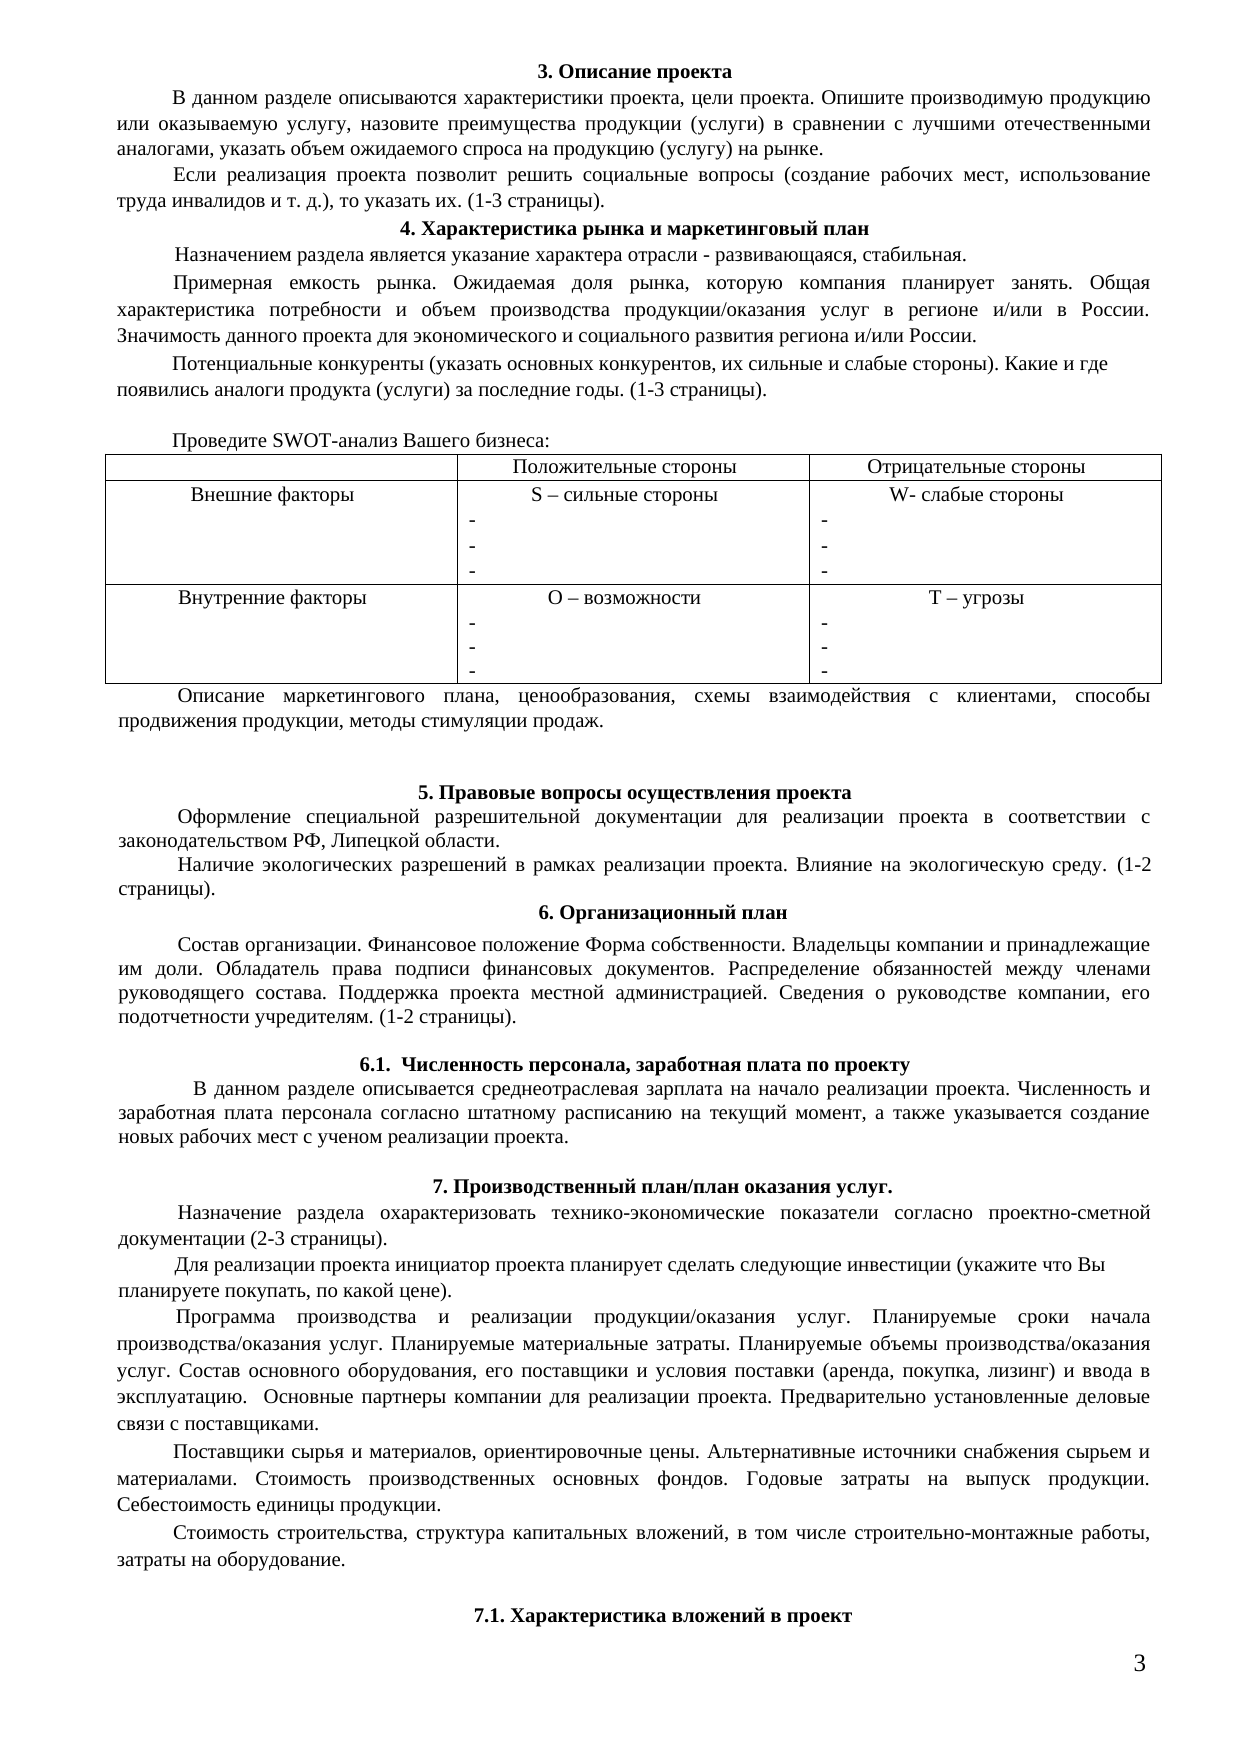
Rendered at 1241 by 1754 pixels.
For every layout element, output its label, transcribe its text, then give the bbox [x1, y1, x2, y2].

text Стоимость строительства, структура капитальных вложений, в том числе строительно-монтажные работы, затраты на оборудование. [117, 1520, 1151, 1571]
text Поставщики сырья и материалов, ориентировочные цены. Альтернативные источники снабжения сырьем и материалами. Стоимость производственных основных фондов. Годовые затраты на выпуск продукции. Себестоимость единицы продукции. [117, 1439, 1151, 1516]
subtitle 3. Описание проекта [174, 59, 1096, 83]
text Потенциальные конкуренты (указать основных конкурентов, их сильные и слабые стороны). Какие и где появились аналоги продукта (услуги) за последние годы. (1-3 страницы). [117, 351, 1133, 401]
text Оформление специальной разрешительной документации для реализации проекта в соответствии с законодательством РФ, Липецкой области. [118, 804, 1152, 852]
text 6.1. Численность персонала, заработная плата по проекту [118, 1052, 1152, 1076]
table_cell Внутренние факторы [106, 585, 457, 682]
text 6. Организационный план [174, 900, 1152, 924]
text Для реализации проекта инициатор проекта планирует сделать следующие инвестиции (укажите что Вы [174, 1252, 1152, 1276]
text Проведите SWOT-анализ Вашего бизнеса: [117, 428, 1133, 452]
table_header [106, 455, 457, 480]
table_cell O – возможности - - - [458, 585, 809, 682]
subtitle 7. Производственный план/план оказания услуг. [174, 1174, 1151, 1198]
table_header Положительные стороны [458, 455, 809, 480]
text В данном разделе описываются характеристики проекта, цели проекта. Опишите производимую продукцию или оказываемую услугу, назовите преимущества продукции (услуги) в сравнении с лучшими отечественными аналогами, указать объем ожидаемого спроса на продукцию (услугу) на рынке. [117, 85, 1152, 160]
text планируете покупать, по какой цене). [118, 1278, 1152, 1302]
table_cell Внешние факторы [106, 481, 457, 584]
text В данном разделе описывается среднеотраслевая зарплата на начало реализации проекта. Численность и заработная плата персонала согласно штатному расписанию на текущий момент, а также указывается создание новых рабочих мест с ученом реализации проекта. [118, 1076, 1152, 1148]
text Если реализация проекта позволит решить социальные вопросы (создание рабочих мест, использование труда инвалидов и т. д.), то указать их. (1-3 страницы). [117, 161, 1151, 212]
table_header Отрицательные стороны [810, 455, 1161, 480]
text Описание маркетингового плана, ценообразования, схемы взаимодействия с клиентами, способы продвижения продукции, методы стимуляции продаж. [118, 684, 1152, 732]
text 5. Правовые вопросы осуществления проекта [118, 780, 1152, 804]
text Назначение раздела охарактеризовать технико-экономические показатели согласно проектно-сметной документации (2-3 страницы). [118, 1200, 1152, 1250]
table_cell T – угрозы - - - [810, 585, 1161, 682]
text 7.1. Характеристика вложений в проект [174, 1602, 1152, 1627]
text Примерная емкость рынка. Ожидаемая доля рынка, которую компания планирует занять. Общая характеристика потребности и объем производства продукции/оказания услуг в регионе и/или в России. Значимость данного проекта для экономического и социального развития региона и/или России. [117, 270, 1151, 347]
table_cell S – сильные стороны - - - [458, 481, 809, 584]
text Состав организации. Финансовое положение Форма собственности. Владельцы компании и принадлежащие им доли. Обладатель права подписи финансовых документов. Распределение обязанностей между членами руководящего состава. Поддержка проекта местной администрацией. Сведения о руководстве компании, его подотчетности учредителям. (1-2 страницы). [118, 932, 1152, 1028]
text Назначением раздела является указание характера отрасли - развивающаяся, стабильная. [174, 242, 1151, 266]
subtitle 4. Характеристика рынка и маркетинговый план [118, 216, 1151, 240]
text Программа производства и реализации продукции/оказания услуг. Планируемые сроки начала производства/оказания услуг. Планируемые материальные затраты. Планируемые объемы производства/оказания услуг. Состав основного оборудования, его поставщики и условия поставки (аренда, покупка, лизинг) и ввода в эксплуатацию. Основные партнеры компании для реализации проекта. Предварительно установленные деловые связи с поставщиками. [117, 1304, 1151, 1435]
text Наличие экологических разрешений в рамках реализации проекта. Влияние на экологическую среду. (1-2 страницы). [118, 852, 1152, 900]
table_cell W- слабые стороны - - - [810, 481, 1161, 584]
